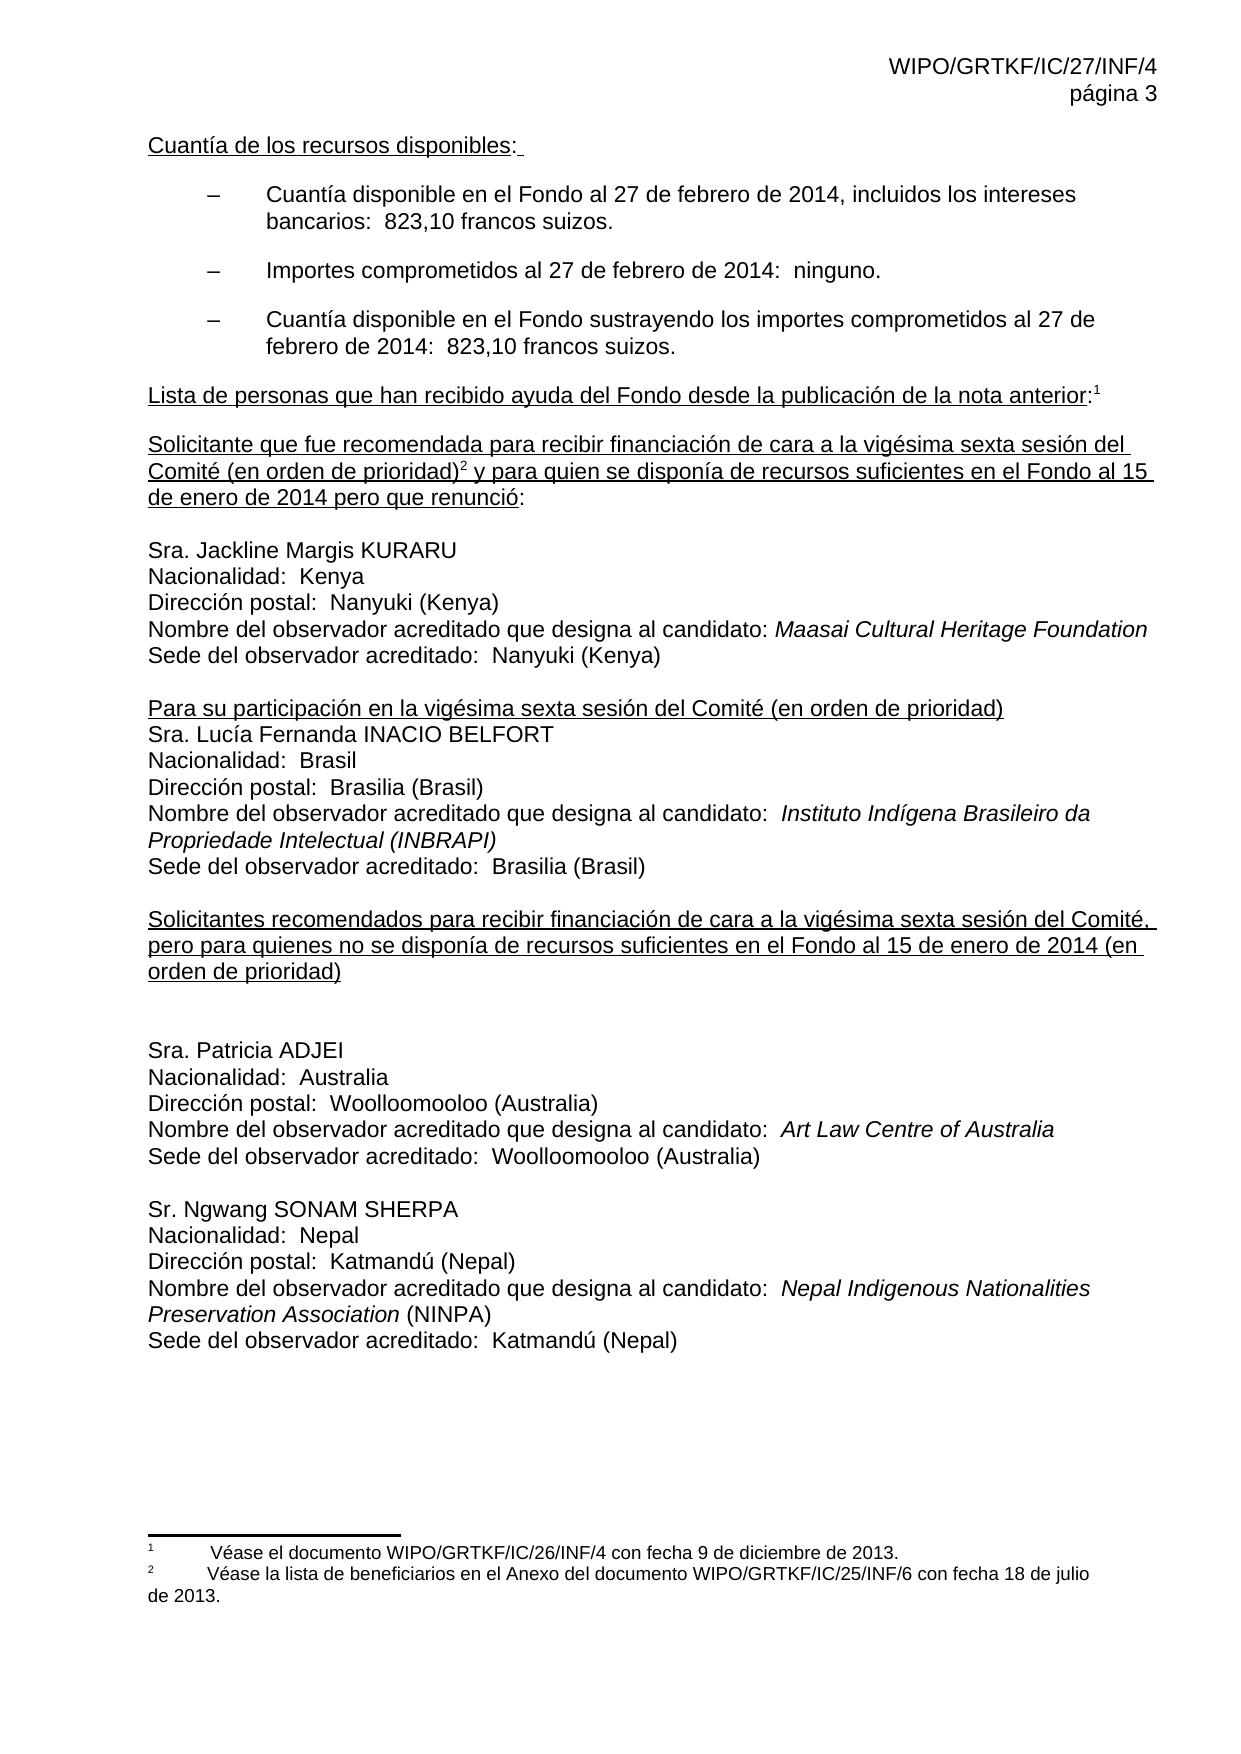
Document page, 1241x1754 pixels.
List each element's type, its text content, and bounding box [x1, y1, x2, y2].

list Lista de personas que han recibido ayuda del Fondo desde la publicación de la nota anterior: [148, 382, 1157, 408]
text Solicitantes recomendados para recibir financiación de cara a la vigésima sexta sesión del Comité, pero para quienes no se disponía de recursos suficientes en el Fondo al 15 de enero de 2014 (en orden de prioridad) [148, 930, 1157, 985]
list – Importes comprometidos al 27 de febrero de 2014: ninguno. [207, 257, 1157, 283]
text Dirección postal: Brasilia (Brasil) [148, 774, 1157, 800]
text Nacionalidad: Brasil [148, 747, 1157, 774]
text Sr. Ngwang SONAM SHERPA [148, 1196, 1157, 1222]
text Nombre del observador acreditado que designa al candidato: Maasai Cultural Heritage Foundation [148, 616, 1157, 642]
list – Cuantía disponible en el Fondo sustrayendo los importes comprometidos al 27 de febrero de 2014: 823,10 francos suizos. [207, 306, 1157, 359]
text Nombre del observador acreditado que designa al candidato: Nepal Indigenous Nationalities Preservation Association (NINPA) [148, 1274, 1157, 1327]
text Nacionalidad: Kenya [148, 563, 1157, 589]
list – Cuantía disponible en el Fondo al 27 de febrero de 2014, incluidos los intereses bancarios: 823,10 francos suizos. [207, 181, 1157, 234]
text Sra. Patricia ADJEI [148, 1037, 1157, 1064]
text Nacionalidad: Australia [148, 1064, 1157, 1090]
text Nombre del observador acreditado que designa al candidato: Instituto Indígena Brasileiro da Propriedade Intelectual (INBRAPI) [148, 800, 1157, 853]
text Sede del observador acreditado: Katmandú (Nepal) [148, 1327, 1157, 1354]
text Sra. Jackline Margis KURARU [148, 537, 1157, 563]
text Para su participación en la vigésima sexta sesión del Comité (en orden de prioridad) [148, 695, 1157, 721]
text Dirección postal: Nanyuki (Kenya) [148, 589, 1157, 616]
text Dirección postal: Katmandú (Nepal) [148, 1248, 1157, 1274]
text Sede del observador acreditado: Nanyuki (Kenya) [148, 642, 1157, 668]
text Nacionalidad: Nepal [148, 1222, 1157, 1248]
text Solicitante que fue recomendada para recibir financiación de cara a la vigésima sexta sesión del Comité (en orden de prioridad) y para quien se disponía de recursos suficientes en el Fondo al 15 de enero de 2014 pero que renunció: [148, 431, 1157, 510]
text Solicitantes recomendados para recibir financiación de cara a la vigésima sexta sesión del Comité, pero para quienes no se disponía de recursos suficientes en el Fondo al 15 de enero de 2014 (en orden de prioridad) [148, 906, 1157, 928]
text Dirección postal: Woolloomooloo (Australia) [148, 1090, 1157, 1116]
text Sra. Lucía Fernanda INACIO BELFORT [148, 721, 1157, 747]
text Sede del observador acreditado: Woolloomooloo (Australia) [148, 1143, 1157, 1169]
text Sede del observador acreditado: Brasilia (Brasil) [148, 853, 1157, 879]
list Cuantía de los recursos disponibles: [148, 132, 1157, 158]
text Nombre del observador acreditado que designa al candidato: Art Law Centre of Australia [148, 1116, 1157, 1143]
